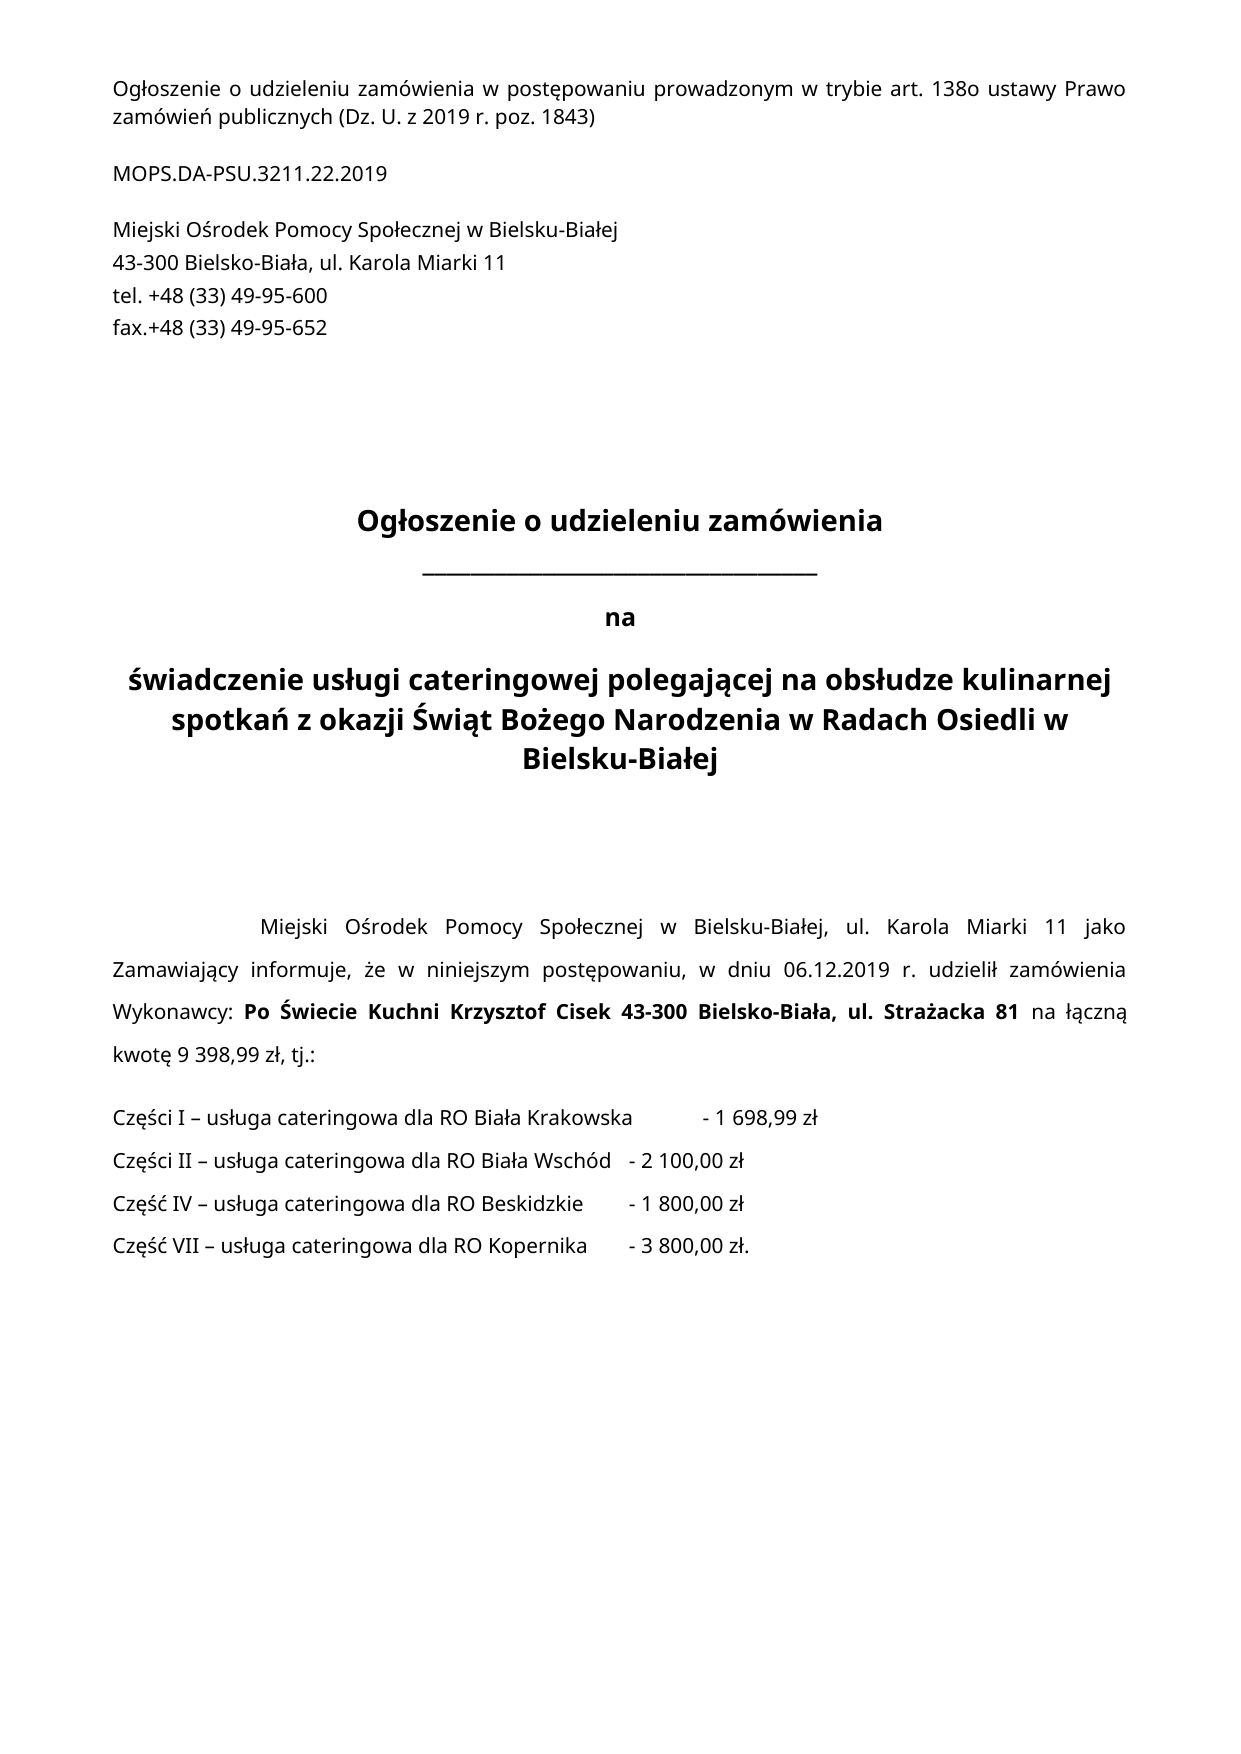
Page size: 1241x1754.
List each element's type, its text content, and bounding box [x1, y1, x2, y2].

text Części I – usługa cateringowa dla RO Biała Krakowska - 1 698,99 zł [112, 1103, 1128, 1132]
text Ogłoszenie o udzieleniu zamówienia [112, 500, 1128, 540]
text 43-300 Bielsko-Biała, ul. Karola Miarki 11 [112, 248, 1128, 277]
text Części II – usługa cateringowa dla RO Biała Wschód - 2 100,00 zł [112, 1146, 1128, 1174]
text świadczenie usługi cateringowej polegającej na obsłudze kulinarnej spotkań z okazji Świąt Bożego Narodzenia w Radach Osiedli w Bielsku-Białej [112, 659, 1128, 778]
text tel. +48 (33) 49-95-600 fax.+48 (33) 49-95-652 [112, 281, 1128, 374]
text na [112, 599, 1128, 634]
text _________________________________ [112, 540, 1128, 580]
text Część IV – usługa cateringowa dla RO Beskidzkie - 1 800,00 zł [112, 1189, 1128, 1217]
text Miejski Ośrodek Pomocy Społecznej w Bielsku-Białej, ul. Karola Miarki 11 jako Zamawiający informuje, że w niniejszym postępowaniu, w dniu 06.12.2019 r. udzielił zamówienia Wykonawcy: Po Świecie Kuchni Krzysztof Cisek 43-300 Bielsko-Biała, ul. Strażacka 81 na łączną kwotę 9 398,99 zł, tj.: [112, 912, 1128, 1068]
text Miejski Ośrodek Pomocy Społecznej w Bielsku-Białej [112, 216, 1128, 244]
text Część VII – usługa cateringowa dla RO Kopernika - 3 800,00 zł. [112, 1231, 1128, 1260]
